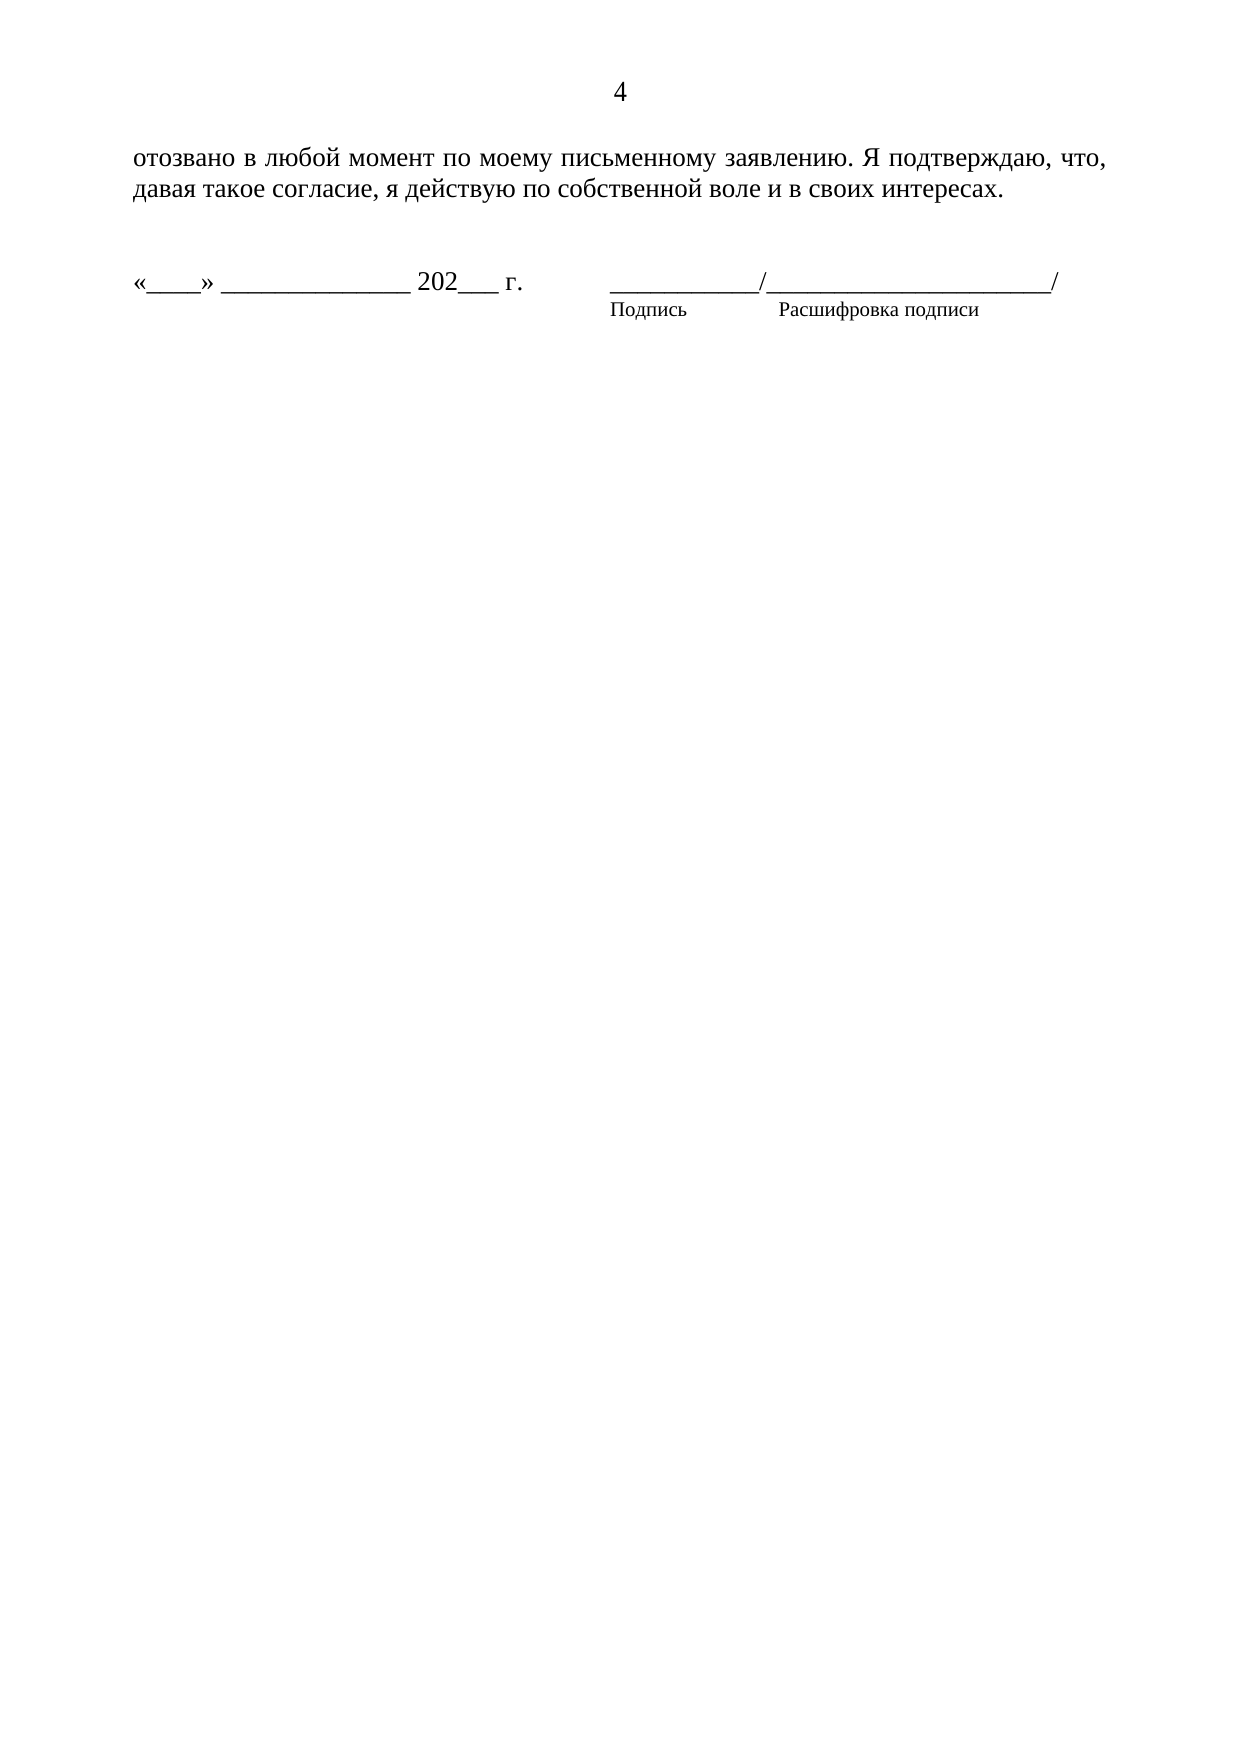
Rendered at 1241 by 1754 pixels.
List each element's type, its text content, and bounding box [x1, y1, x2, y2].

text Подпись Расшифровка подписи [133, 297, 1107, 321]
text «____» ______________ 202___ г. ___________/_____________________/ [133, 266, 1107, 297]
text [133, 141, 1107, 203]
